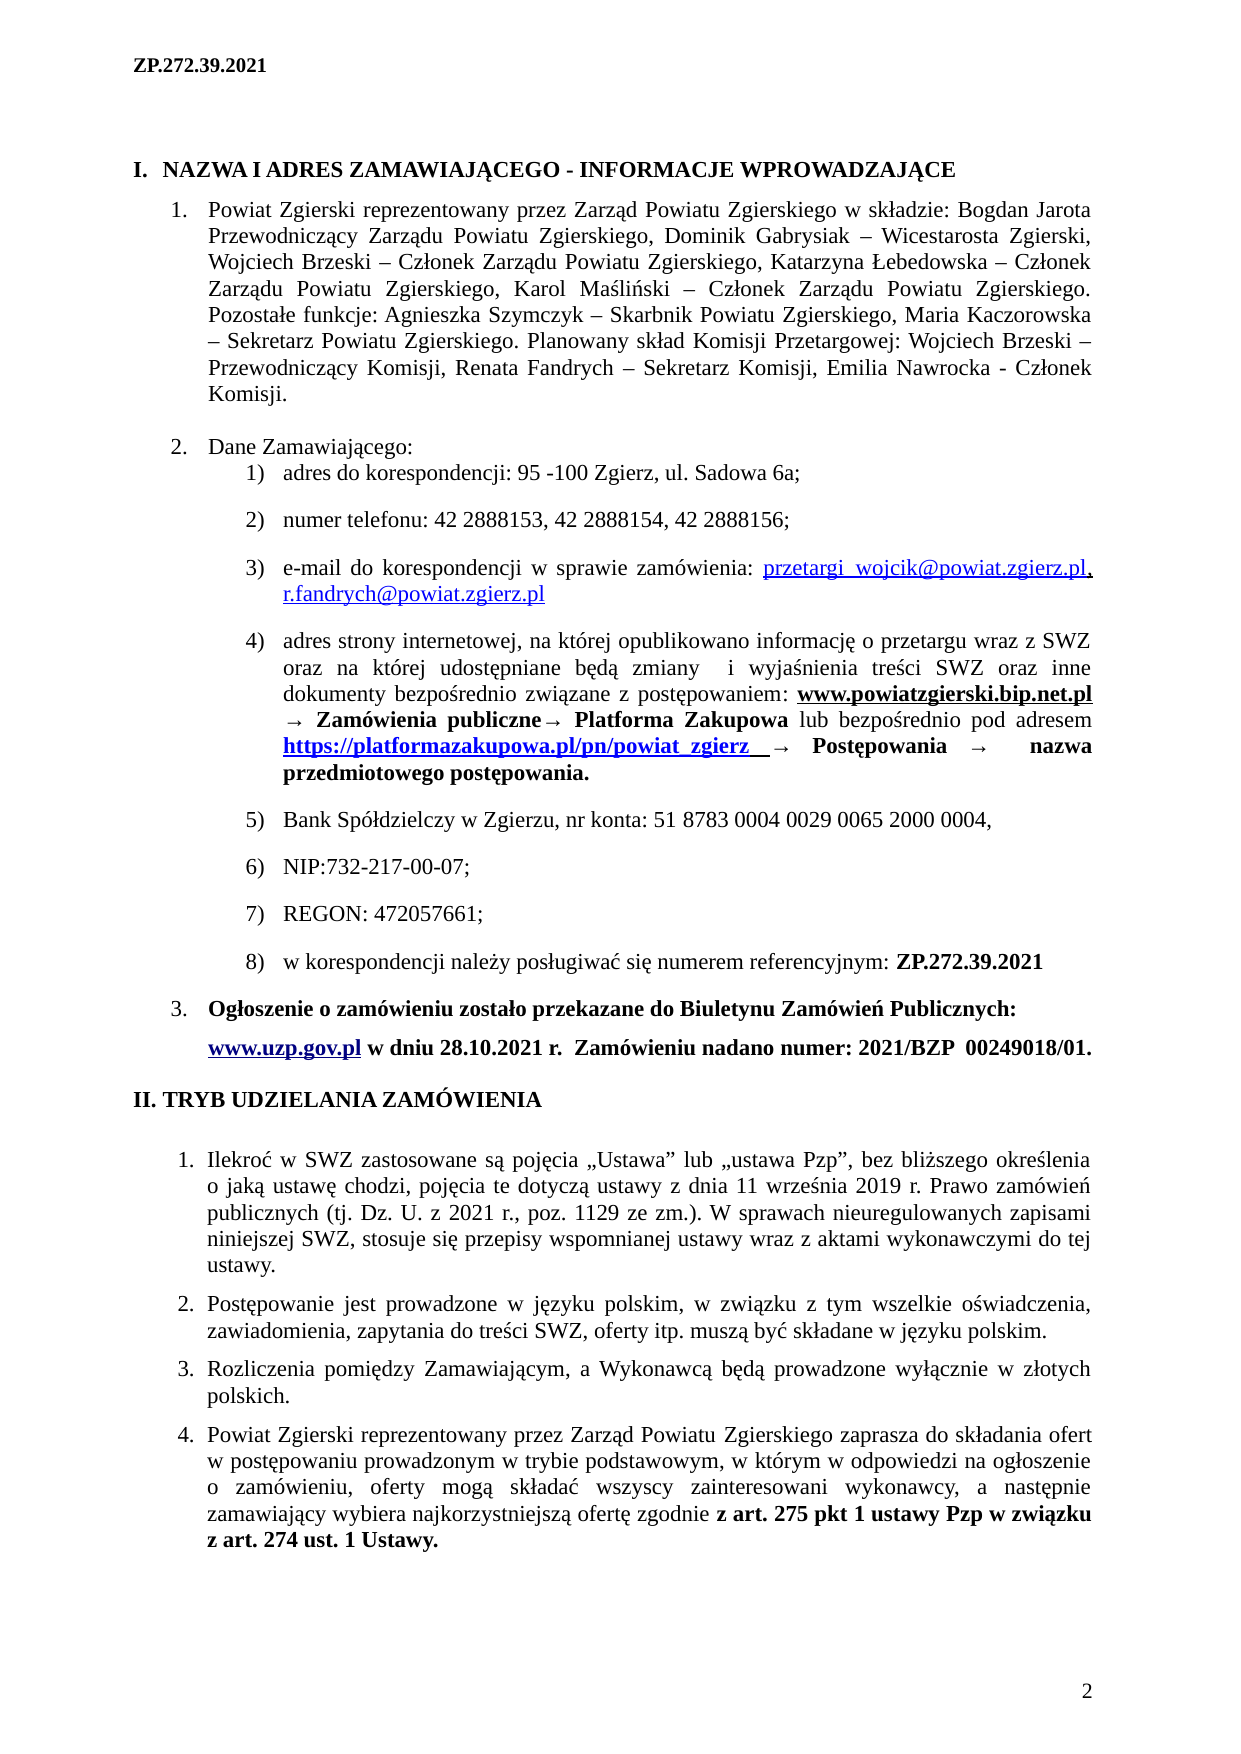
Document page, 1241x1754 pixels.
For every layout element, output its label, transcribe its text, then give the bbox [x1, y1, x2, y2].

list Ogłoszenie o zamówieniu zostało przekazane do Biuletynu Zamówień Publicznych: [170, 995, 1092, 1021]
list Powiat Zgierski reprezentowany przez Zarząd Powiatu Zgierskiego w składzie: Bogdan Jarota Przewodniczący Zarządu Powiatu Zgierskiego, Dominik Gabrysiak – Wicestarosta Zgierski, Wojciech Brzeski – Członek Zarządu Powiatu Zgierskiego, Katarzyna Łebedowska – Członek Zarządu Powiatu Zgierskiego, Karol Maśliński – Członek Zarządu Powiatu Zgierskiego. Pozostałe funkcje: Agnieszka Szymczyk – Skarbnik Powiatu Zgierskiego, Maria Kaczorowska – Sekretarz Powiatu Zgierskiego. Planowany skład Komisji Przetargowej: Wojciech Brzeski – Przewodniczący Komisji, Renata Fandrych – Sekretarz Komisji, Emilia Nawrocka - Członek Komisji. [170, 196, 1092, 407]
list e-mail do korespondencji w sprawie zamówienia: przetargi_wojcik@powiat.zgierz.pl, r.fandrych@powiat.zgierz.pl [245, 554, 1092, 606]
list REGON: 472057661; [245, 901, 1092, 927]
list Postępowanie jest prowadzone w języku polskim, w związku z tym wszelkie oświadczenia, zawiadomienia, zapytania do treści SWZ, oferty itp. muszą być składane w języku polskim. [177, 1290, 1092, 1343]
list adres do korespondencji: 95 -100 Zgierz, ul. Sadowa 6a; [245, 459, 1092, 486]
list Dane Zamawiającego: [170, 433, 1092, 459]
list NIP:732-217-00-07; [245, 853, 1092, 880]
list TRYB UDZIELANIA ZAMÓWIENIA [133, 1086, 1092, 1112]
list Ilekroć w SWZ zastosowane są pojęcia „Ustawa” lub „ustawa Pzp”, bez bliższego określenia o jaką ustawę chodzi, pojęcia te dotyczą ustawy z dnia 11 września 2019 r. Prawo zamówień publicznych (tj. Dz. U. z 2021 r., poz. 1129 ze zm.). W sprawach nieuregulowanych zapisami niniejszej SWZ, stosuje się przepisy wspomnianej ustawy wraz z aktami wykonawczymi do tej ustawy. [177, 1146, 1092, 1278]
list numer telefonu: 42 2888153, 42 2888154, 42 2888156; [245, 506, 1092, 533]
list Bank Spółdzielczy w Zgierzu, nr konta: 51 8783 0004 0029 0065 2000 0004, [245, 806, 1092, 832]
list www.uzp.gov.pl w dniu 28.10.2021 r. Zamówieniu nadano numer: 2021/BZP 00249018/01. [208, 1034, 1092, 1060]
list Powiat Zgierski reprezentowany przez Zarząd Powiatu Zgierskiego zaprasza do składania ofert w postępowaniu prowadzonym w trybie podstawowym, w którym w odpowiedzi na ogłoszenie o zamówieniu, oferty mogą składać wszyscy zainteresowani wykonawcy, a następnie zamawiający wybiera najkorzystniejszą ofertę zgodnie z art. 275 pkt 1 ustawy Pzp w związku z art. 274 ust. 1 Ustawy. [177, 1421, 1092, 1552]
list NAZWA I ADRES ZAMAWIAJĄCEGO - INFORMACJE WPROWADZAJĄCE [133, 156, 1092, 183]
list Rozliczenia pomiędzy Zamawiającym, a Wykonawcą będą prowadzone wyłącznie w złotych polskich. [177, 1356, 1092, 1408]
list adres strony internetowej, na której opublikowano informację o przetargu wraz z SWZ oraz na której udostępniane będą zmiany i wyjaśnienia treści SWZ oraz inne dokumenty bezpośrednio związane z postępowaniem: www.powiatzgierski.bip.net.pl → Zamówienia publiczne→ Platforma Zakupowa lub bezpośrednio pod adresem https://platformazakupowa.pl/pn/powiat_zgierz → Postępowania → nazwa przedmiotowego postępowania. [245, 627, 1092, 785]
list w korespondencji należy posługiwać się numerem referencyjnym: ZP.272.39.2021 [245, 948, 1092, 974]
